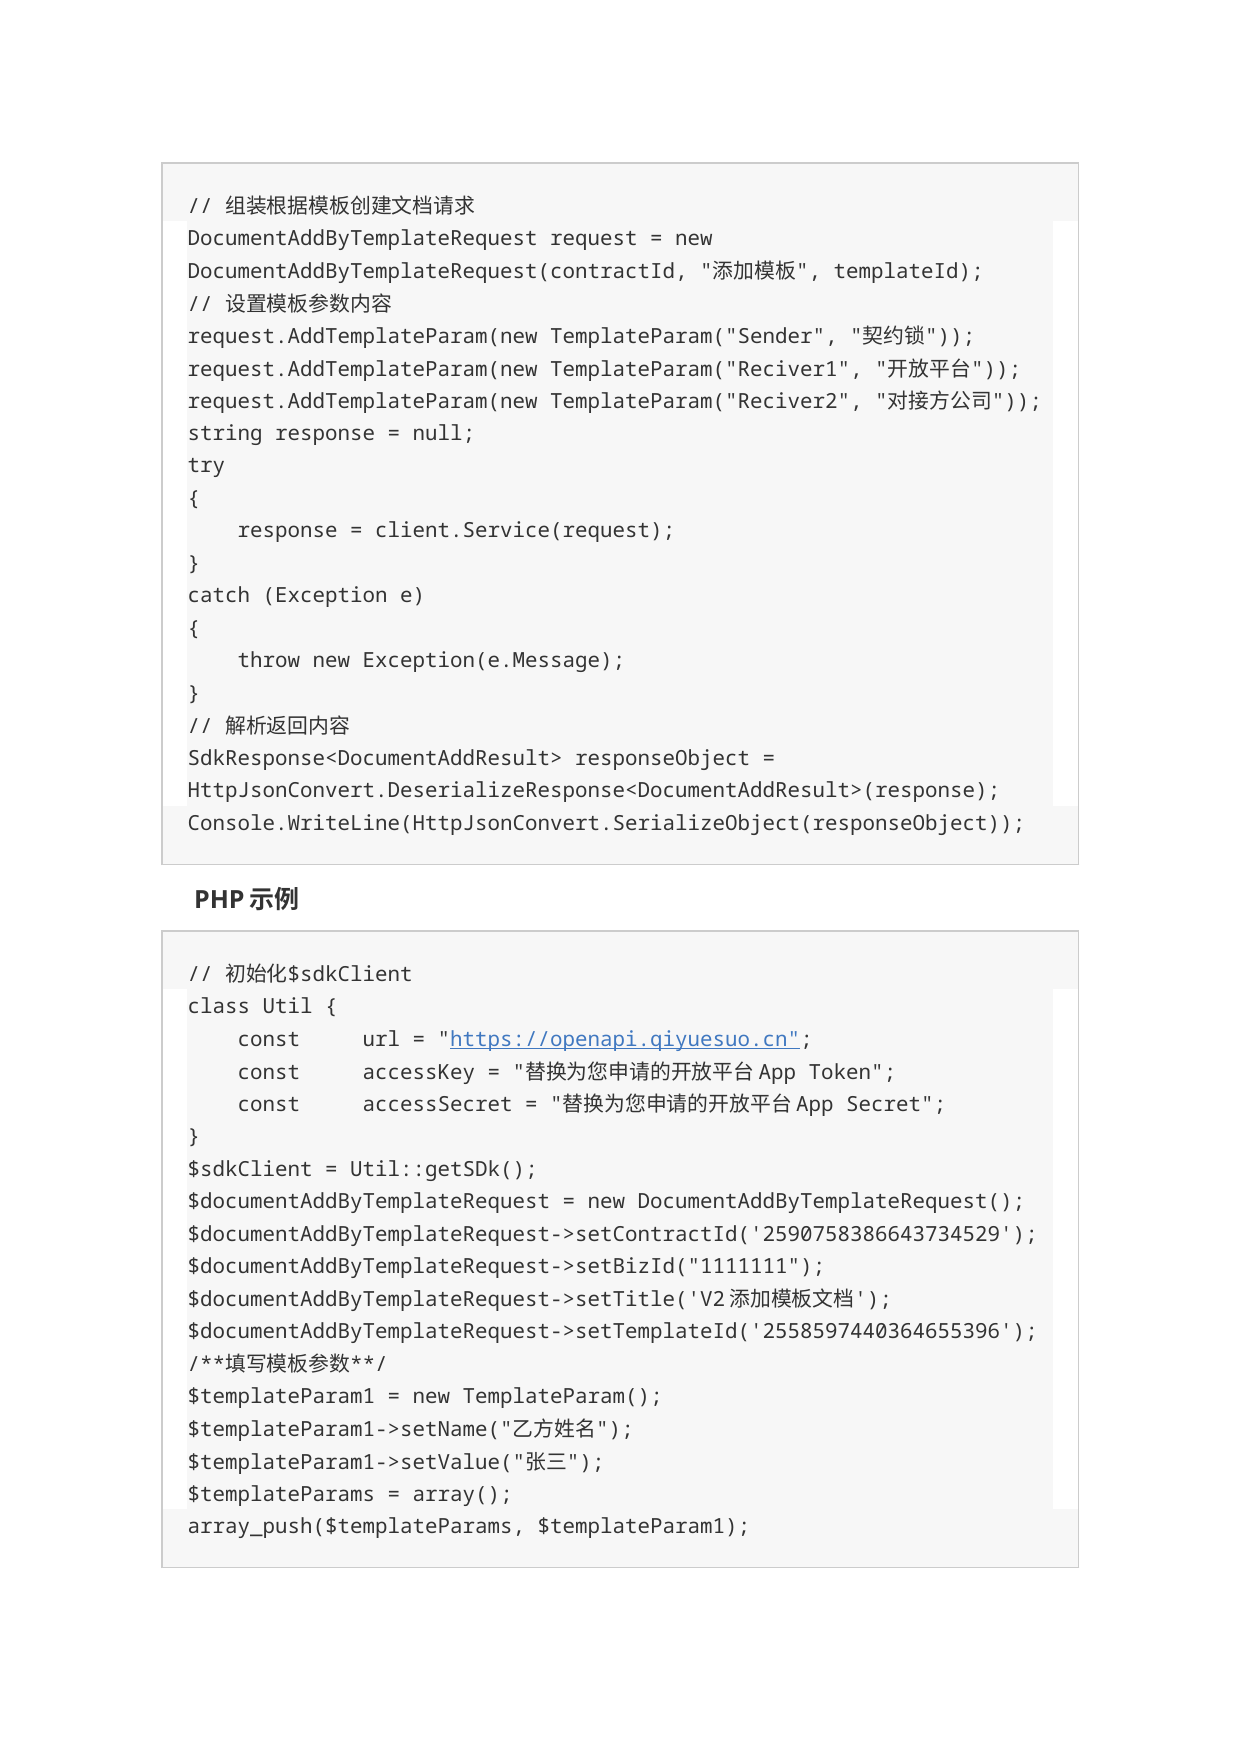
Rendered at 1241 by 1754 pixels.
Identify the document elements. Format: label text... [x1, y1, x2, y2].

text class Util { [187, 989, 1053, 1022]
text $templateParam1 = new TemplateParam(); [187, 1379, 1053, 1412]
text array_push($templateParams, $templateParam1); [163, 1483, 1078, 1567]
text // 组装根据模板创建文档请求 [163, 164, 1078, 221]
text SdkResponse<DocumentAddResult> responseObject = HttpJsonConvert.DeserializeResponse<DocumentAddResult>(response); [187, 741, 1053, 779]
text request.AddTemplateParam(new TemplateParam("Reciver1", "开放平台")); [187, 351, 1053, 383]
text DocumentAddByTemplateRequest request = new DocumentAddByTemplateRequest(contractId, "添加模板", templateId); [187, 221, 1053, 286]
text $templateParam1->setName("乙方姓名"); [187, 1412, 1053, 1444]
text throw new Exception(e.Message); [187, 643, 1053, 676]
text $sdkClient = Util::getSDk(); [187, 1152, 1053, 1184]
text /**填写模板参数**/ [187, 1347, 1053, 1379]
text } [187, 676, 1053, 708]
text Console.WriteLine(HttpJsonConvert.SerializeObject(responseObject)); [163, 779, 1078, 864]
text request.AddTemplateParam(new TemplateParam("Sender", "契约锁")); [187, 318, 1053, 351]
text catch (Exception e) [187, 578, 1053, 611]
text $documentAddByTemplateRequest->setContractId('2590758386643734529'); [187, 1217, 1053, 1249]
text // 解析返回内容 [187, 708, 1053, 741]
text $documentAddByTemplateRequest->setTitle('V2添加模板文档'); [187, 1282, 1053, 1314]
text { [187, 481, 1053, 513]
text const accessSecret = "替换为您申请的开放平台App Secret"; [187, 1087, 1053, 1119]
text $documentAddByTemplateRequest = new DocumentAddByTemplateRequest(); [187, 1184, 1053, 1217]
text } [187, 546, 1053, 578]
text // 初始化$sdkClient [163, 932, 1078, 989]
text string response = null; [187, 416, 1053, 448]
text { [187, 611, 1053, 643]
text const url = "https://openapi.qiyuesuo.cn"; [187, 1022, 1053, 1054]
text } [187, 1119, 1053, 1152]
text response = client.Service(request); [187, 513, 1053, 546]
text $documentAddByTemplateRequest->setBizId("1111111"); [187, 1249, 1053, 1282]
text PHP示例 [187, 865, 1053, 930]
text $documentAddByTemplateRequest->setTemplateId('2558597440364655396'); [187, 1314, 1053, 1347]
text try [187, 448, 1053, 481]
text const accessKey = "替换为您申请的开放平台App Token"; [187, 1054, 1053, 1087]
text $templateParam1->setValue("张三"); [187, 1444, 1053, 1477]
text request.AddTemplateParam(new TemplateParam("Reciver2", "对接方公司")); [187, 383, 1053, 416]
text // 设置模板参数内容 [187, 286, 1053, 318]
